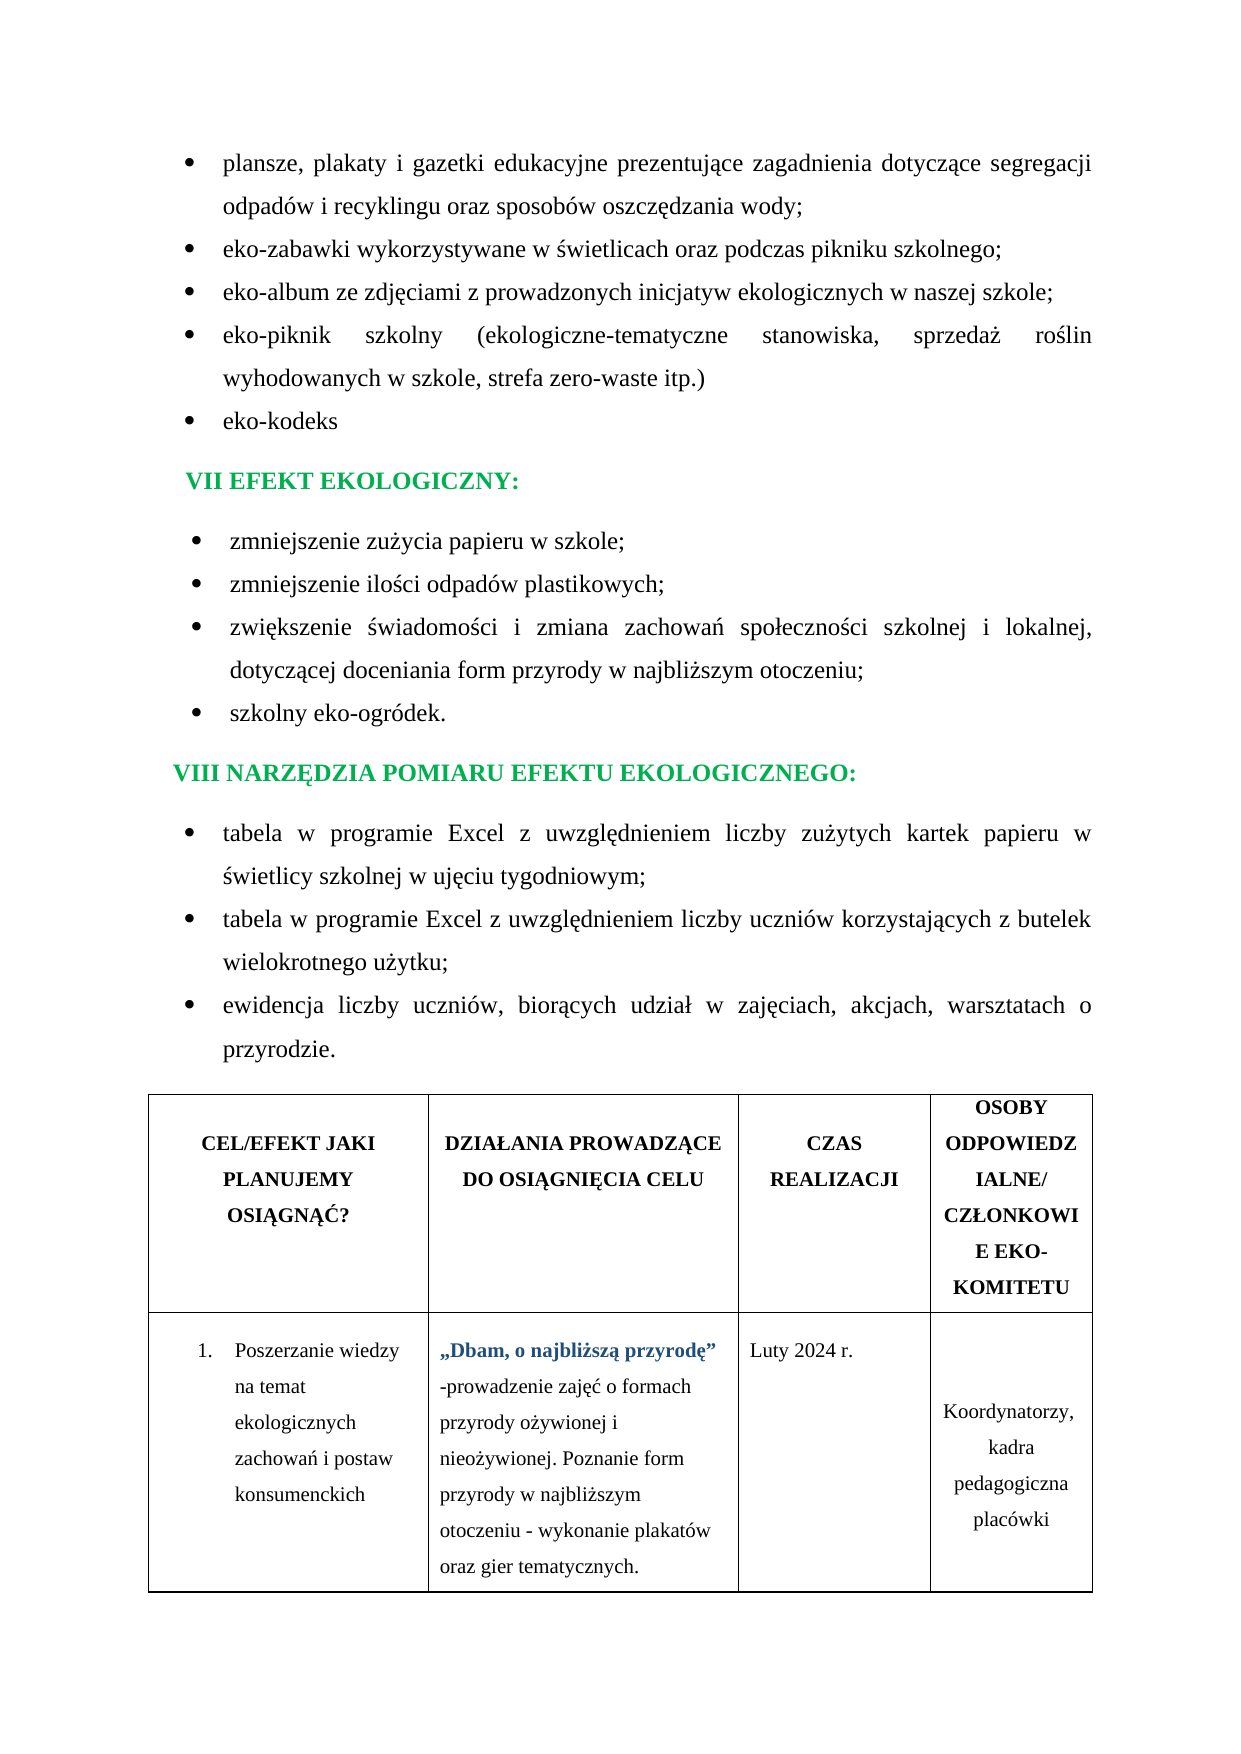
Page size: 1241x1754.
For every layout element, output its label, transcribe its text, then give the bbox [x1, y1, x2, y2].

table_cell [429, 1313, 738, 1591]
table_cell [931, 1313, 1092, 1591]
text VII EFEKT EKOLOGICZNY: [185, 466, 1092, 495]
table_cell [739, 1313, 930, 1591]
text VIII NARZĘDZIA POMIARU EFEKTU EKOLOGICZNEGO: [148, 758, 1092, 787]
table_header OSOBY ODPOWIEDZIALNE/ CZŁONKOWIE EKO-KOMITETU [931, 1095, 1092, 1312]
list tabela w programie Excel z uwzględnieniem liczby zużytych kartek papieru w świetlicy szkolnej w ujęciu tygodniowym; [185, 818, 1092, 890]
list eko-album ze zdjęciami z prowadzonych inicjatyw ekologicznych w naszej szkole; [185, 277, 1092, 306]
list tabela w programie Excel z uwzględnieniem liczby uczniów korzystających z butelek wielokrotnego użytku; [185, 904, 1092, 976]
table_header DZIAŁANIA PROWADZĄCE DO OSIĄGNIĘCIA CELU [429, 1095, 738, 1312]
list eko-piknik szkolny (ekologiczne-tematyczne stanowiska, sprzedaż roślin wyhodowanych w szkole, strefa zero-waste itp.) [185, 320, 1092, 392]
list zmniejszenie ilości odpadów plastikowych; [192, 569, 1092, 598]
list plansze, plakaty i gazetki edukacyjne prezentujące zagadnienia dotyczące segregacji odpadów i recyklingu oraz sposobów oszczędzania wody; [185, 148, 1092, 219]
table_header CZAS REALIZACJI [739, 1095, 930, 1312]
list eko-kodeks [185, 406, 1092, 435]
list zmniejszenie zużycia papieru w szkole; [192, 526, 1092, 555]
list ewidencja liczby uczniów, biorących udział w zajęciach, akcjach, warsztatach o przyrodzie. [185, 991, 1092, 1062]
list szkolny eko-ogródek. [192, 698, 1092, 727]
list eko-zabawki wykorzystywane w świetlicach oraz podczas pikniku szkolnego; [185, 234, 1092, 263]
list zwiększenie świadomości i zmiana zachowań społeczności szkolnej i lokalnej, dotyczącej doceniania form przyrody w najbliższym otoczeniu; [192, 612, 1092, 684]
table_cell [149, 1313, 428, 1591]
table_header CEL/EFEKT JAKI PLANUJEMY OSIĄGNĄĆ? [149, 1095, 428, 1312]
